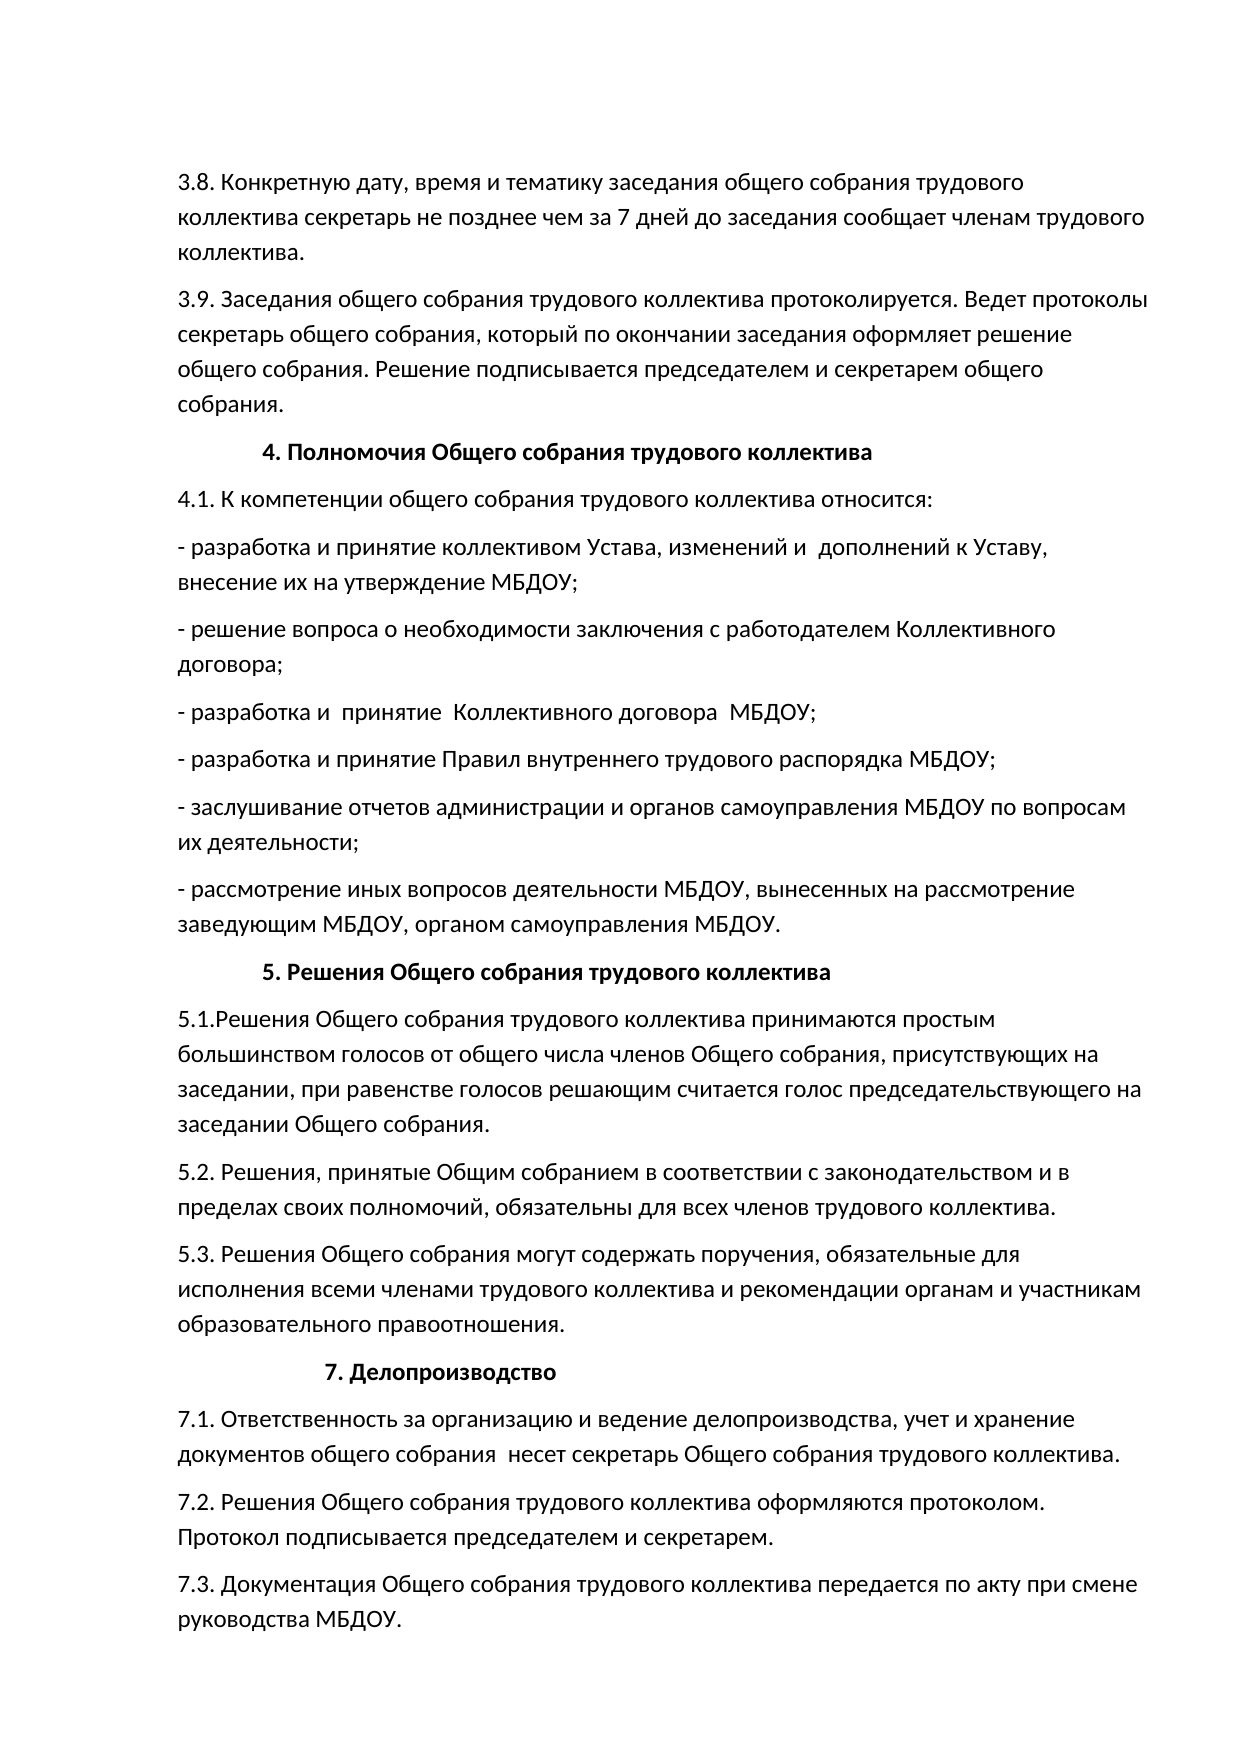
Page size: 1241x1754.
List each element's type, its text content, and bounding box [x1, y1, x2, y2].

text - разработка и принятие коллективом Устава, изменений и дополнений к Уставу, внесение их на утверждение МБДОУ; [177, 531, 1152, 596]
text 4.1. К компетенции общего собрания трудового коллектива относится: [177, 483, 1152, 514]
text 4. Полномочия Общего собрания трудового коллектива [177, 436, 1152, 466]
text 5.1.Решения Общего собрания трудового коллектива принимаются простым большинством голосов от общего числа членов Общего собрания, присутствующих на заседании, при равенстве голосов решающим считается голос председательствующего на заседании Общего собрания. [177, 1003, 1152, 1139]
text - разработка и принятие Коллективного договора МБДОУ; [177, 696, 1152, 726]
text - решение вопроса о необходимости заключения с работодателем Коллективного договора; [177, 613, 1152, 679]
text 7.3. Документация Общего собрания трудового коллектива передается по акту при смене руководства МБДОУ. [177, 1568, 1152, 1634]
text 5.3. Решения Общего собрания могут содержать поручения, обязательные для исполнения всеми членами трудового коллектива и рекомендации органам и участникам образовательного правоотношения. [177, 1238, 1152, 1339]
text 7. Делопроизводство [177, 1356, 1152, 1386]
text - рассмотрение иных вопросов деятельности МБДОУ, вынесенных на рассмотрение заведующим МБДОУ, органом самоуправления МБДОУ. [177, 873, 1152, 939]
text 3.8. Конкретную дату, время и тематику заседания общего собрания трудового коллектива секретарь не позднее чем за 7 дней до заседания сообщает членам трудового коллектива. [177, 166, 1152, 266]
text 3.9. Заседания общего собрания трудового коллектива протоколируется. Ведет протоколы секретарь общего собрания, который по окончании заседания оформляет решение общего собрания. Решение подписывается председателем и секретарем общего собрания. [177, 283, 1152, 419]
text 7.1. Ответственность за организацию и ведение делопроизводства, учет и хранение документов общего собрания несет секретарь Общего собрания трудового коллектива. [177, 1403, 1152, 1469]
text 5. Решения Общего собрания трудового коллектива [177, 956, 1152, 986]
text - заслушивание отчетов администрации и органов самоуправления МБДОУ по вопросам их деятельности; [177, 791, 1152, 856]
text - разработка и принятие Правил внутреннего трудового распорядка МБДОУ; [177, 743, 1152, 774]
text 5.2. Решения, принятые Общим собранием в соответствии с законодательством и в пределах своих полномочий, обязательны для всех членов трудового коллектива. [177, 1156, 1152, 1221]
text 7.2. Решения Общего собрания трудового коллектива оформляются протоколом. Протокол подписывается председателем и секретарем. [177, 1486, 1152, 1551]
